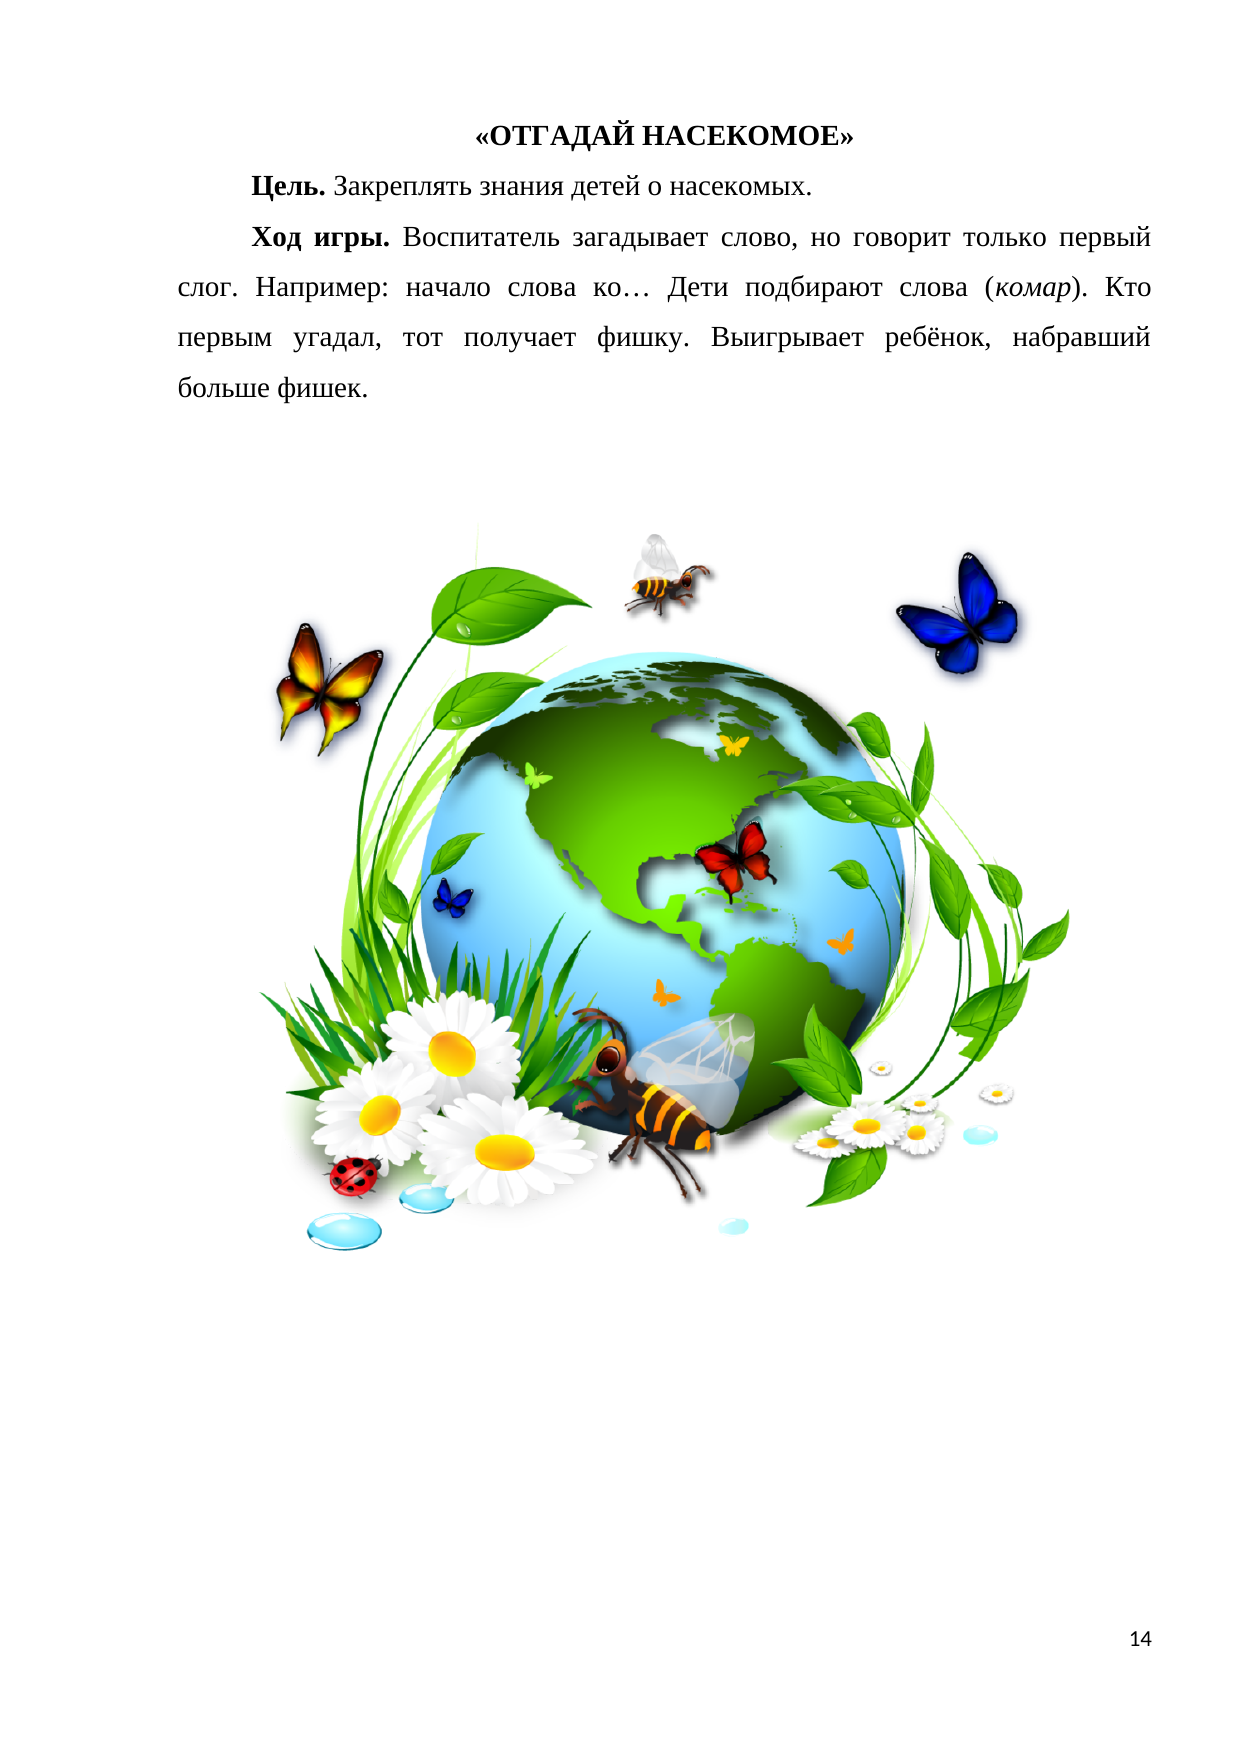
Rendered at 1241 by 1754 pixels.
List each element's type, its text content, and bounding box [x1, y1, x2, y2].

subtitle «ОТГАДАЙ НАСЕКОМОЕ» [177, 118, 1152, 152]
text Цель. Закреплять знания детей о насекомых. [177, 168, 1152, 202]
text Ход игры. Воспитатель загадывает слово, но говорит только первый слог. Например: начало слова ко… Дети подбирают слова (комар). Кто первым угадал, тот получает фишку. Выигрывает ребёнок, набравший больше фишек. [177, 219, 1152, 403]
picture [251, 520, 1081, 1263]
